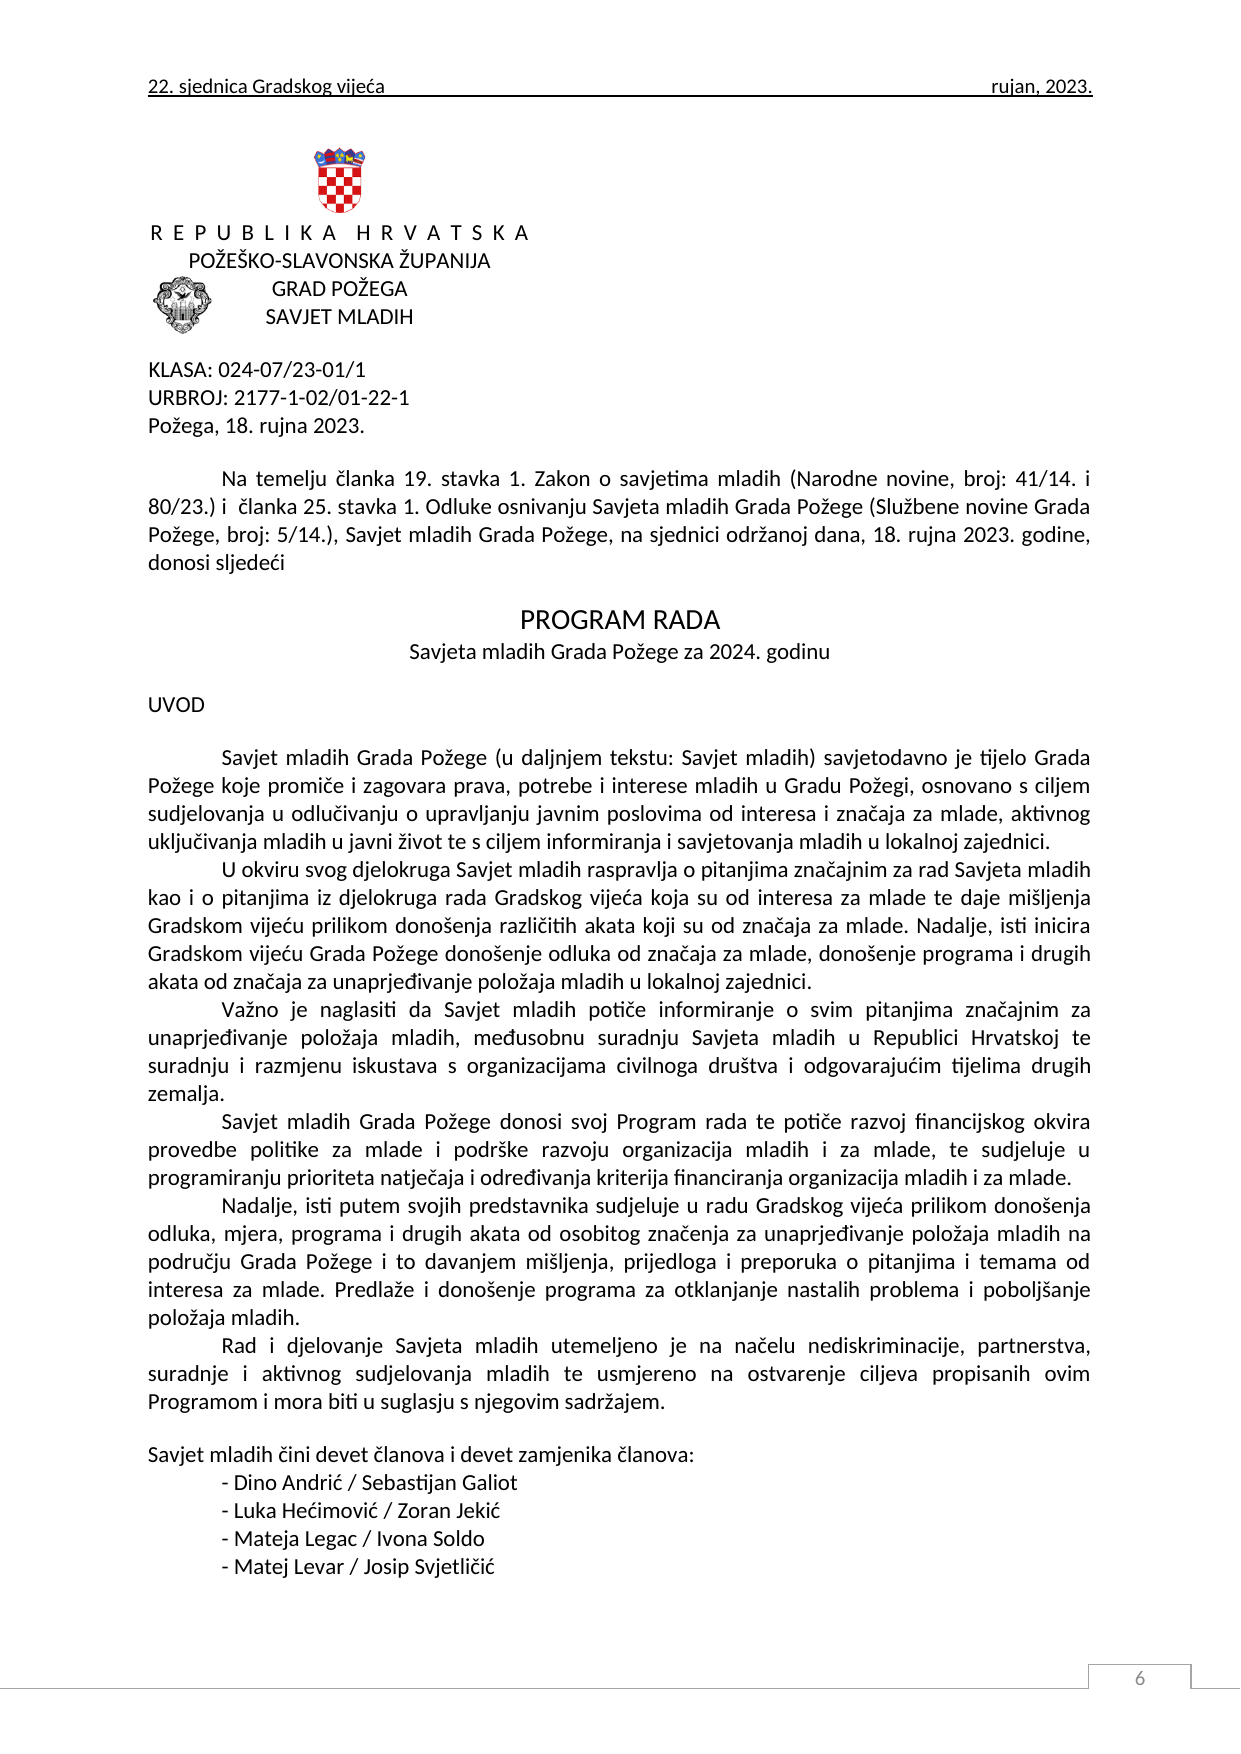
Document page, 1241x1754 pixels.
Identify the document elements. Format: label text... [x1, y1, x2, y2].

text GRAD POŽEGA [148, 274, 532, 302]
text Važno je naglasiti da Savjet mladih potiče informiranje o svim pitanjima značajnim za unaprjeđivanje položaja mladih, međusobnu suradnju Savjeta mladih u Republici Hrvatskoj te suradnju i razmjenu iskustava s organizacijama civilnoga društva i odgovarajućim tijelima drugih zemalja. [148, 995, 1093, 1107]
text Na temelju članka 19. stavka 1. Zakon o savjetima mladih (Narodne novine, broj: 41/14. i 80/23.) i članka 25. stavka 1. Odluke osnivanju Savjeta mladih Grada Požege (Službene novine Grada Požege, broj: 5/14.), Savjet mladih Grada Požege, na sjednici održanoj dana, 18. rujna 2023. godine, donosi sljedeći [148, 464, 1093, 576]
text U okviru svog djelokruga Savjet mladih raspravlja o pitanjima značajnim za rad Savjeta mladih kao i o pitanjima iz djelokruga rada Gradskog vijeća koja su od interesa za mlade te daje mišljenja Gradskom vijeću prilikom donošenja različitih akata koji su od značaja za mlade. Nadalje, isti inicira Gradskom vijeću Grada Požege donošenje odluka od značaja za mlade, donošenje programa i drugih akata od značaja za unaprjeđivanje položaja mladih u lokalnoj zajednici. [148, 855, 1093, 995]
text Savjeta mladih Grada Požege za 2024. godinu [148, 637, 1093, 665]
text Požega, 18. rujna 2023. [148, 411, 1093, 439]
text - Mateja Legac / Ivona Soldo [148, 1524, 1093, 1552]
text Savjet mladih Grada Požege (u daljnjem tekstu: Savjet mladih) savjetodavno je tijelo Grada Požege koje promiče i zagovara prava, potrebe i interese mladih u Gradu Požegi, osnovano s ciljem sudjelovanja u odlučivanju o upravljanju javnim poslovima od interesa i značaja za mlade, aktivnog uključivanja mladih u javni život te s ciljem informiranja i savjetovanja mladih u lokalnoj zajednici. [148, 743, 1093, 855]
text - Dino Andrić / Sebastijan Galiot [148, 1468, 1093, 1496]
text - Matej Levar / Josip Svjetličić [148, 1552, 1093, 1580]
text PROGRAM RADA [148, 601, 1093, 637]
text KLASA: 024-07/23-01/1 [148, 355, 1093, 383]
text Savjet mladih čini devet članova i devet zamjenika članova: [148, 1440, 1093, 1468]
text POŽEŠKO-SLAVONSKA ŽUPANIJA [148, 246, 532, 274]
text URBROJ: 2177-1-02/01-22-1 [148, 383, 1093, 411]
text - Luka Hećimović / Zoran Jekić [148, 1496, 1093, 1524]
text Savjet mladih Grada Požege donosi svoj Program rada te potiče razvoj financijskog okvira provedbe politike za mlade i podrške razvoju organizacija mladih i za mlade, te sudjeluje u programiranju prioriteta natječaja i određivanja kriterija financiranja organizacija mladih i za mlade. [148, 1107, 1093, 1191]
picture [153, 276, 212, 334]
text UVOD [148, 690, 1093, 718]
text Nadalje, isti putem svojih predstavnika sudjeluje u radu Gradskog vijeća prilikom donošenja odluka, mjera, programa i drugih akata od osobitog značenja za unaprjeđivanje položaja mladih na području Grada Požege i to davanjem mišljenja, prijedloga i preporuka o pitanjima i temama od interesa za mlade. Predlaže i donošenje programa za otklanjanje nastalih problema i poboljšanje položaja mladih. [148, 1191, 1093, 1331]
text Rad i djelovanje Savjeta mladih utemeljeno je na načelu nediskriminacije, partnerstva, suradnje i aktivnog sudjelovanja mladih te usmjereno na ostvarenje ciljeva propisanih ovim Programom i mora biti u suglasju s njegovim sadržajem. [148, 1331, 1093, 1415]
text SAVJET MLADIH [212, 302, 532, 330]
text R E P U B L I K A H R V A T S K A [148, 218, 532, 246]
picture [313, 147, 366, 213]
